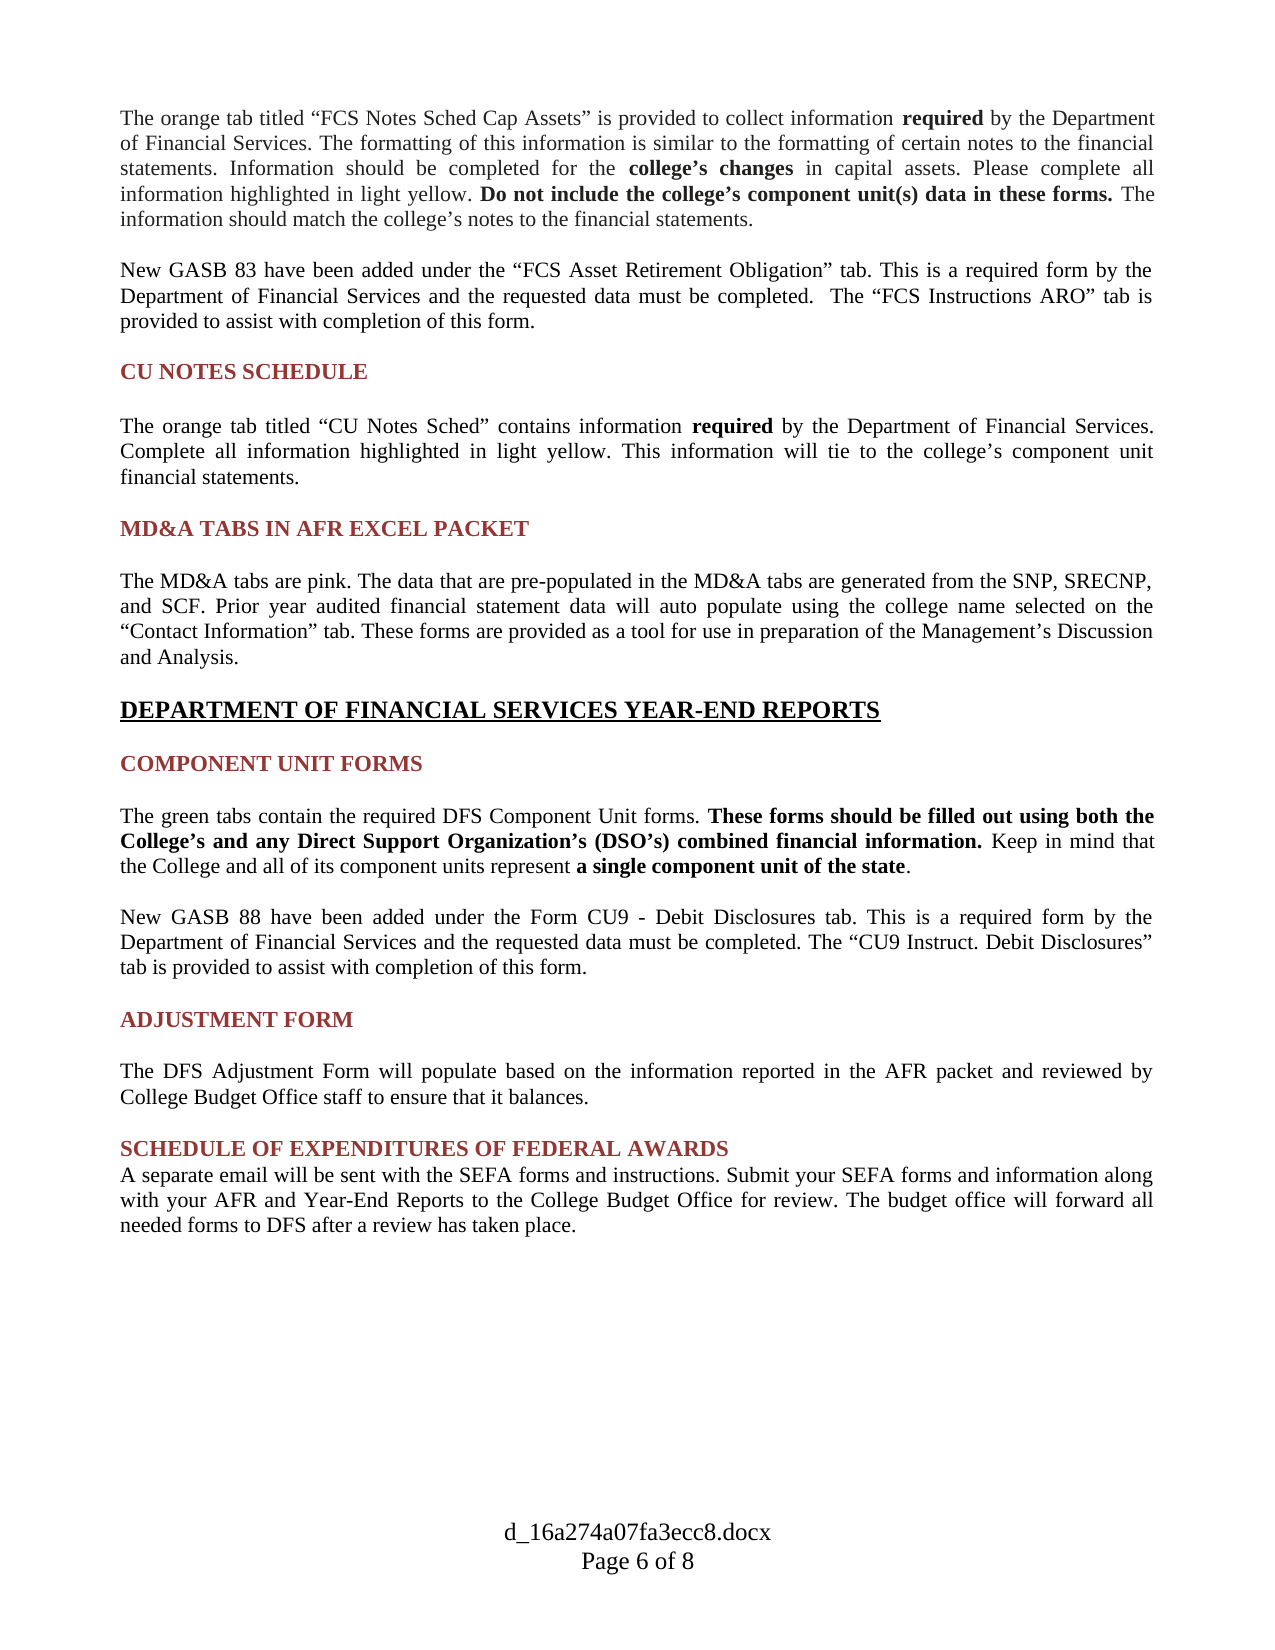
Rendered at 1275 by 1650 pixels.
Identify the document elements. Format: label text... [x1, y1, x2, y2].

text SCHEDULE OF EXPENDITURES OF FEDERAL AWARDS [120, 1135, 1155, 1162]
text A separate email will be sent with the SEFA forms and instructions. Submit your SEFA forms and information along with your AFR and Year-End Reports to the College Budget Office for review. The budget office will forward all needed forms to DFS after a review has taken place. [120, 1162, 1155, 1237]
text The MD&A tabs are pink. The data that are pre-populated in the MD&A tabs are generated from the SNP, SRECNP, and SCF. Prior year audited financial statement data will auto populate using the college name selected on the “Contact Information” tab. These forms are provided as a tool for use in preparation of the Management’s Discussion and Analysis. [120, 568, 1155, 669]
text The DFS Adjustment Form will populate based on the information reported in the AFR packet and reviewed by College Budget Office staff to ensure that it balances. [120, 1058, 1155, 1109]
text COMPONENT UNIT FORMS [120, 750, 1155, 777]
text New GASB 83 have been added under the “FCS Asset Retirement Obligation” tab. This is a required form by the Department of Financial Services and the requested data must be completed. The “FCS Instructions ARO” tab is provided to assist with completion of this form. [120, 257, 1155, 333]
subtitle DEPARTMENT OF FINANCIAL SERVICES YEAR-END REPORTS [120, 695, 1155, 724]
text The orange tab titled “CU Notes Sched” contains information required by the Department of Financial Services. Complete all information highlighted in light yellow. This information will tie to the college’s component unit financial statements. [120, 413, 1155, 489]
text New GASB 88 have been added under the Form CU9 - Debit Disclosures tab. This is a required form by the Department of Financial Services and the requested data must be completed. The “CU9 Instruct. Debit Disclosures” tab is provided to assist with completion of this form. [120, 904, 1155, 979]
text ADJUSTMENT FORM [120, 1006, 1155, 1032]
text The orange tab titled “FCS Notes Sched Cap Assets” is provided to collect information required by the Department of Financial Services. The formatting of this information is similar to the formatting of certain notes to the financial statements. Information should be completed for the college’s changes in capital assets. Please complete all information highlighted in light yellow. Do not include the college’s component unit(s) data in these forms. The information should match the college’s notes to the financial statements. [120, 105, 1155, 231]
text CU NOTES SCHEDULE [120, 358, 1155, 384]
text MD&A TABS IN AFR EXCEL PACKET [120, 515, 1155, 542]
text The green tabs contain the required DFS Component Unit forms. These forms should be filled out using both the College’s and any Direct Support Organization’s (DSO’s) combined financial information. Keep in mind that the College and all of its component units represent a single component unit of the state. [120, 803, 1155, 879]
